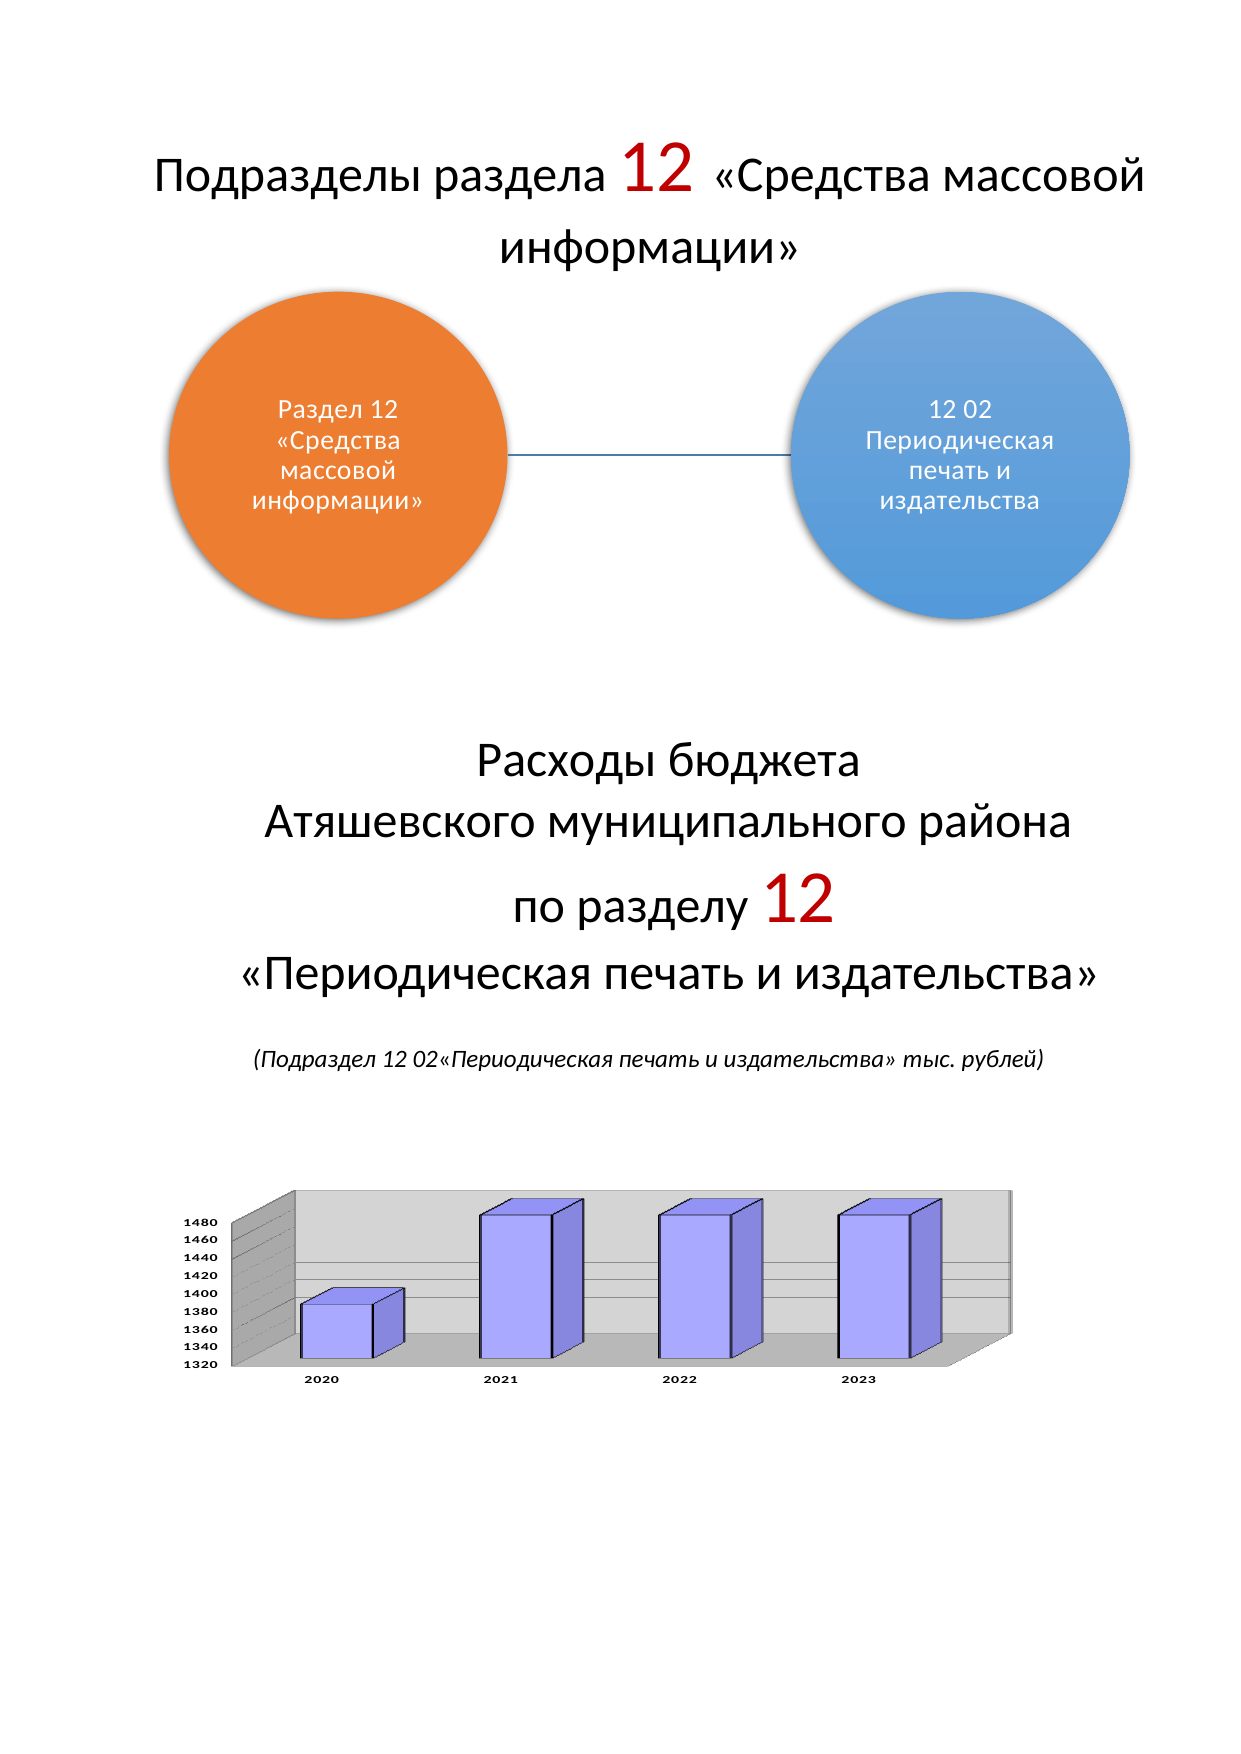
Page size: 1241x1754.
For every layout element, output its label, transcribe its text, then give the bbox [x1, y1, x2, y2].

text Расходы бюджета [185, 728, 1152, 789]
text (Подраздел 12 02«Периодическая печать и издательства» тыс. рублей) [147, 1043, 1152, 1073]
list Подразделы раздела 12 «Средства массовой информации» [148, 118, 1152, 276]
text Атяшевского муниципального района [185, 789, 1152, 850]
text по разделу 12 [185, 850, 1152, 941]
text «Периодическая печать и издательства» [185, 941, 1152, 1002]
